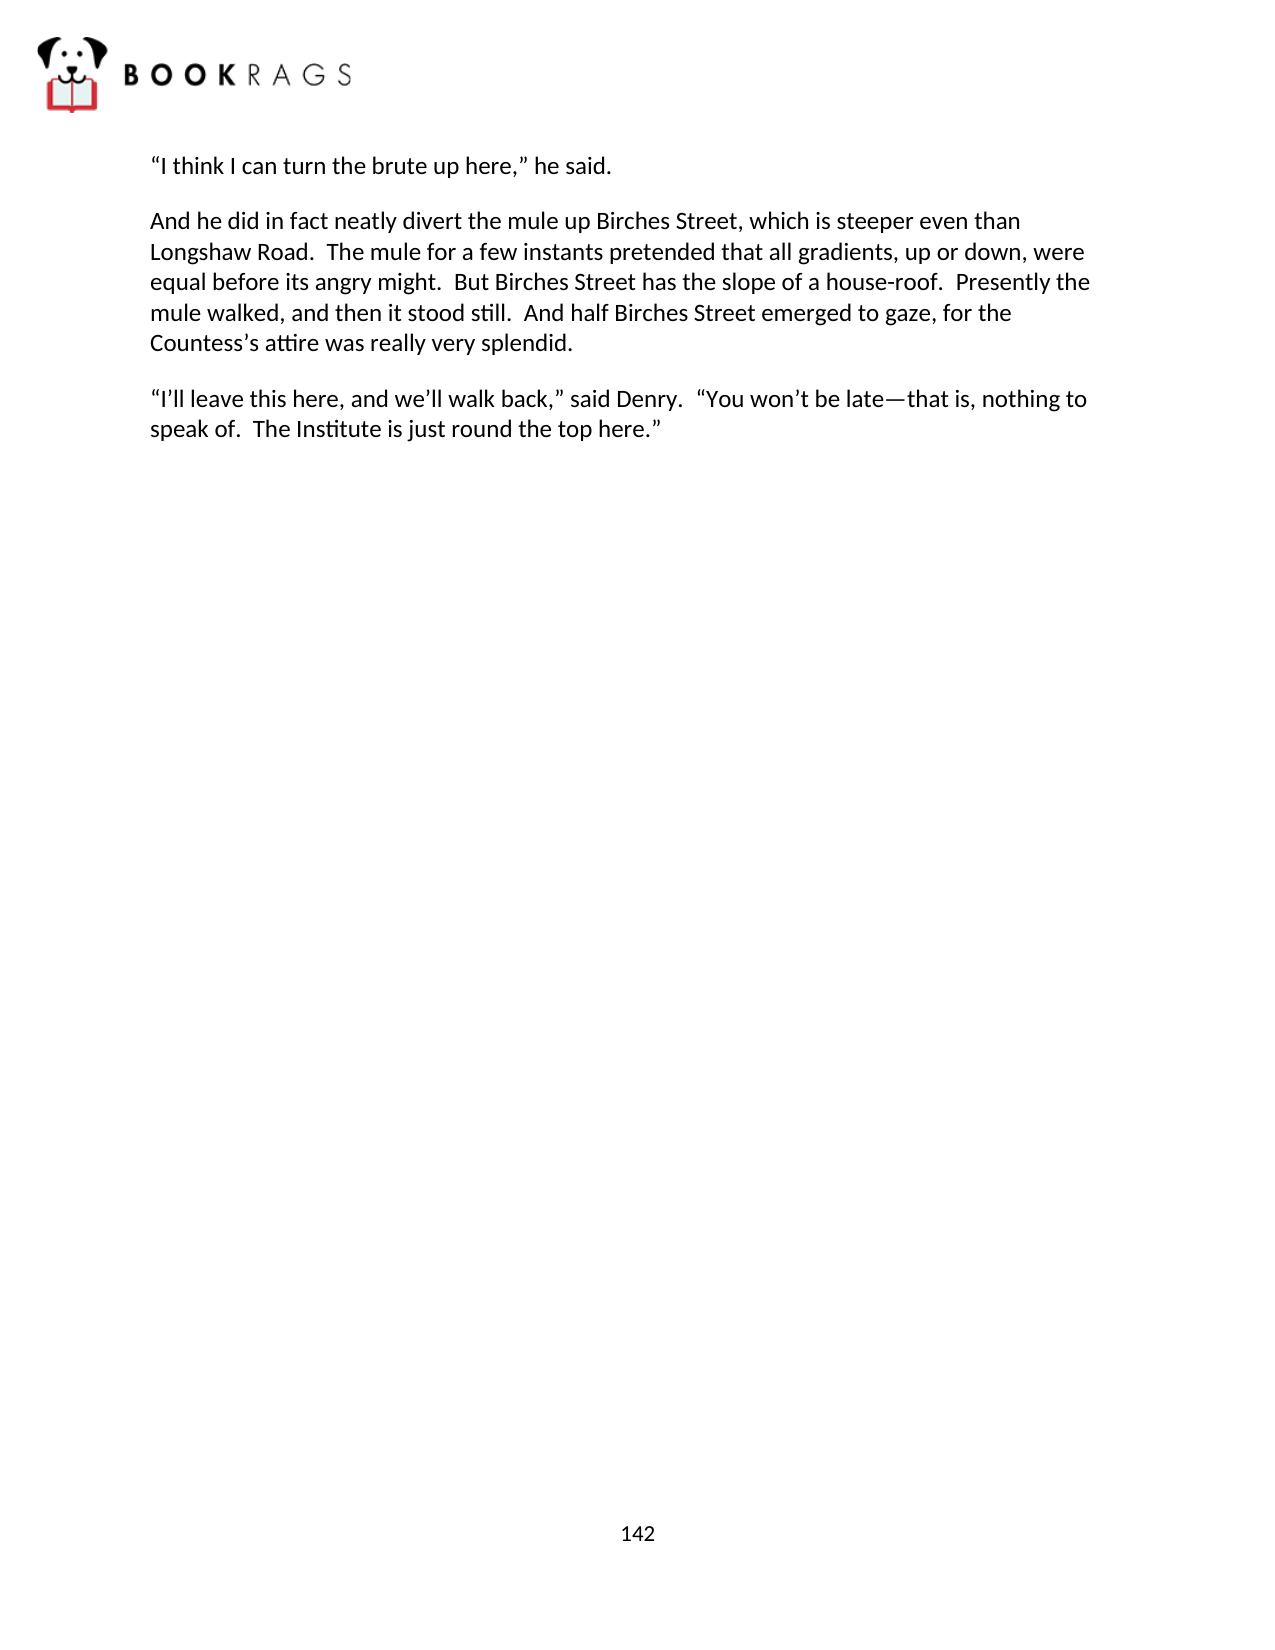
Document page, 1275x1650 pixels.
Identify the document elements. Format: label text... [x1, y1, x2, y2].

text And he did in fact neatly divert the mule up Birches Street, which is steeper even than Longshaw Road. The mule for a few instants pretended that all gradients, up or down, were equal before its angry might. But Birches Street has the slope of a house-roof. Presently the mule walked, and then it stood still. And half Birches Street emerged to gaze, for the Countess’s attire was really very splendid. [150, 206, 1125, 358]
picture [37, 37, 351, 113]
text “I think I can turn the brute up here,” he said. [150, 150, 1125, 181]
text “I’ll leave this here, and we’ll walk back,” said Denry. “You won’t be late—­that is, nothing to speak of. The Institute is just round the top here.” [150, 383, 1125, 444]
